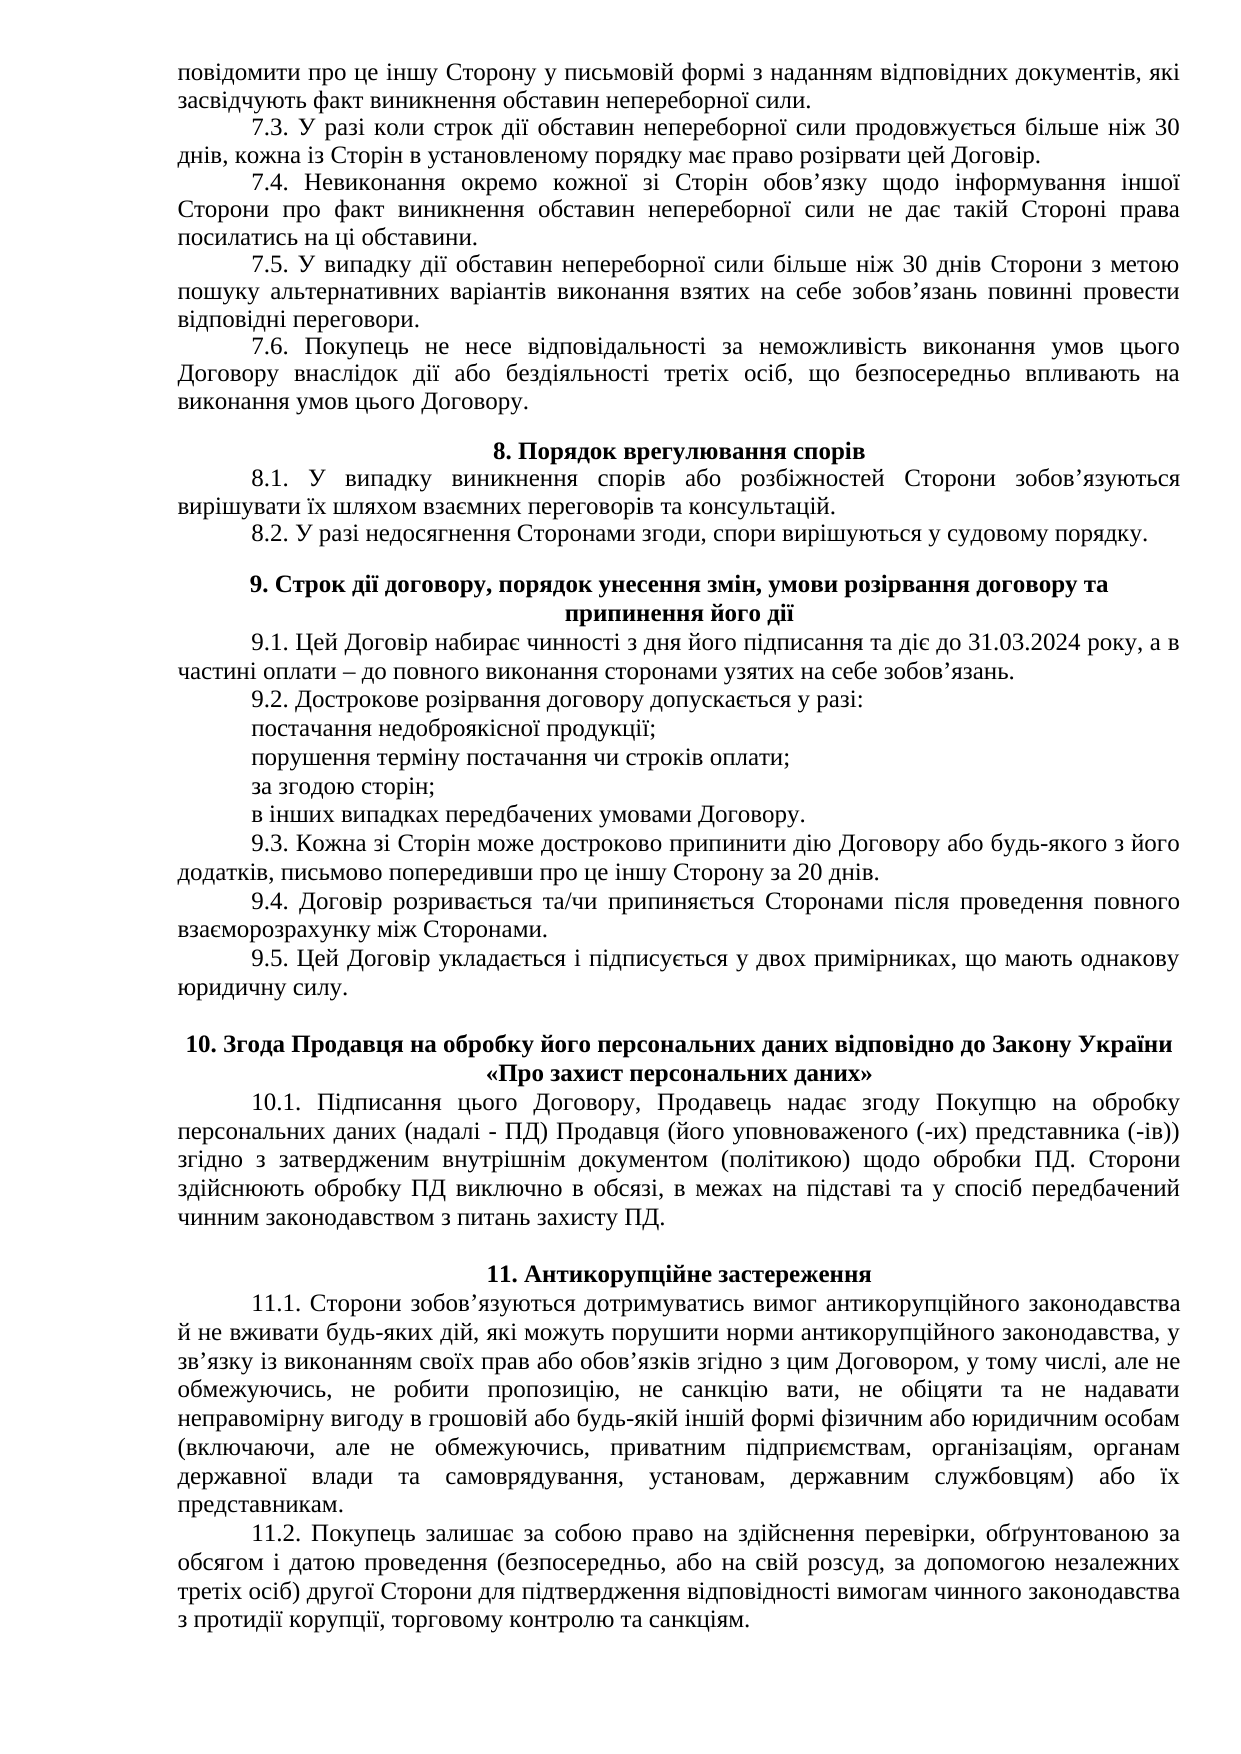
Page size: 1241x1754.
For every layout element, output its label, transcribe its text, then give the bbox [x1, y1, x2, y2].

text 9.5. Цей Договір укладається і підписується у двох примірниках, що мають однакову юридичну силу. [177, 943, 1181, 1001]
text 9.3. Кожна зі Сторін може достроково припинити дію Договору або будь-якого з його додатків, письмово попередивши про це іншу Сторону за 20 днів. [177, 828, 1181, 886]
text 11.1. Сторони зобов’язуються дотримуватись вимог антикорупційного законодавства й не вживати будь-яких дій, які можуть порушити норми антикорупційного законодавства, у зв’язку із виконанням своїх прав або обов’язків згідно з цим Договором, у тому числі, але не обмежуючись, не робити пропозицію, не санкцію вати, не обіцяти та не надавати неправомірну вигоду в грошовій або будь-якій іншій формі фізичним або юридичним особам (включаючи, але не обмежуючись, приватним підприємствам, організаціям, органам державної влади та самоврядування, установам, державним службовцям) або їх представникам. [177, 1288, 1181, 1518]
text 9. Строк дії договору, порядок унесення змін, умови розірвання договору та припинення його дії [177, 569, 1181, 627]
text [177, 59, 1181, 114]
text за згодою сторін; [177, 771, 1181, 799]
text в інших випадках передбачених умовами Договору. [177, 799, 1181, 828]
text 11.2. Покупець залишає за собою право на здійснення перевірки, обґрунтованою за обсягом і датою проведення (безпосередньо, або на свій розсуд, за допомогою незалежних третіх осіб) другої Сторони для підтвердження відповідності вимогам чинного законодавства з протидії корупції, торговому контролю та санкціям. [177, 1518, 1181, 1633]
text 9.2. Дострокове розірвання договору допускається у разі: [177, 684, 1181, 713]
text 7.6. Покупець не несе відповідальності за неможливість виконання умов цього Договору внаслідок дії або бездіяльності третіх осіб, що безпосередньо впливають на виконання умов цього Договору. [177, 333, 1181, 415]
text 10. Згода Продавця на обробку його персональних даних відповідно до Закону України «Про захист персональних даних» [177, 1029, 1181, 1087]
text 7.4. Невиконання окремо кожної зі Сторін обов’язку щодо інформування іншої Сторони про факт виникнення обставин непереборної сили не дає такій Стороні права посилатись на ці обставини. [177, 168, 1181, 251]
text 11. Антикорупційне застереження [177, 1259, 1181, 1288]
text 9.4. Договір розривається та/чи припиняється Сторонами після проведення повного взаєморозрахунку між Сторонами. [177, 886, 1181, 943]
text 8. Порядок врегулювання спорів [177, 437, 1181, 465]
text постачання недоброякісної продукції; [177, 713, 1181, 742]
text 9.1. Цей Договір набирає чинності з дня його підписання та діє до 31.03.2024 року, а в частині оплати – до повного виконання сторонами узятих на себе зобов’язань. [177, 627, 1181, 684]
text 10.1. Підписання цього Договору, Продавець надає згоду Покупцю на обробку персональних даних (надалі - ПД) Продавця (його уповноваженого (-их) представника (-ів)) згідно з затвердженим внутрішнім документом (політикою) щодо обробки ПД. Сторони здійснюють обробку ПД виключно в обсязі, в межах на підставі та у спосіб передбачений чинним законодавством з питань захисту ПД. [177, 1087, 1181, 1231]
text 7.3. У разі коли строк дії обставин непереборної сили продовжується більше ніж 30 днів, кожна із Сторін в установленому порядку має право розірвати цей Договір. [177, 114, 1181, 168]
text 7.5. У випадку дії обставин непереборної сили більше ніж 30 днів Сторони з метою пошуку альтернативних варіантів виконання взятих на себе зобов’язань повинні провести відповідні переговори. [177, 251, 1181, 333]
text 8.1. У випадку виникнення спорів або розбіжностей Сторони зобов’язуються вирішувати їх шляхом взаємних переговорів та консультацій. [177, 465, 1181, 519]
text порушення терміну постачання чи строків оплати; [177, 742, 1181, 771]
text 8.2. У разі недосягнення Сторонами згоди, спори вирішуються у судовому порядку. [177, 519, 1181, 547]
